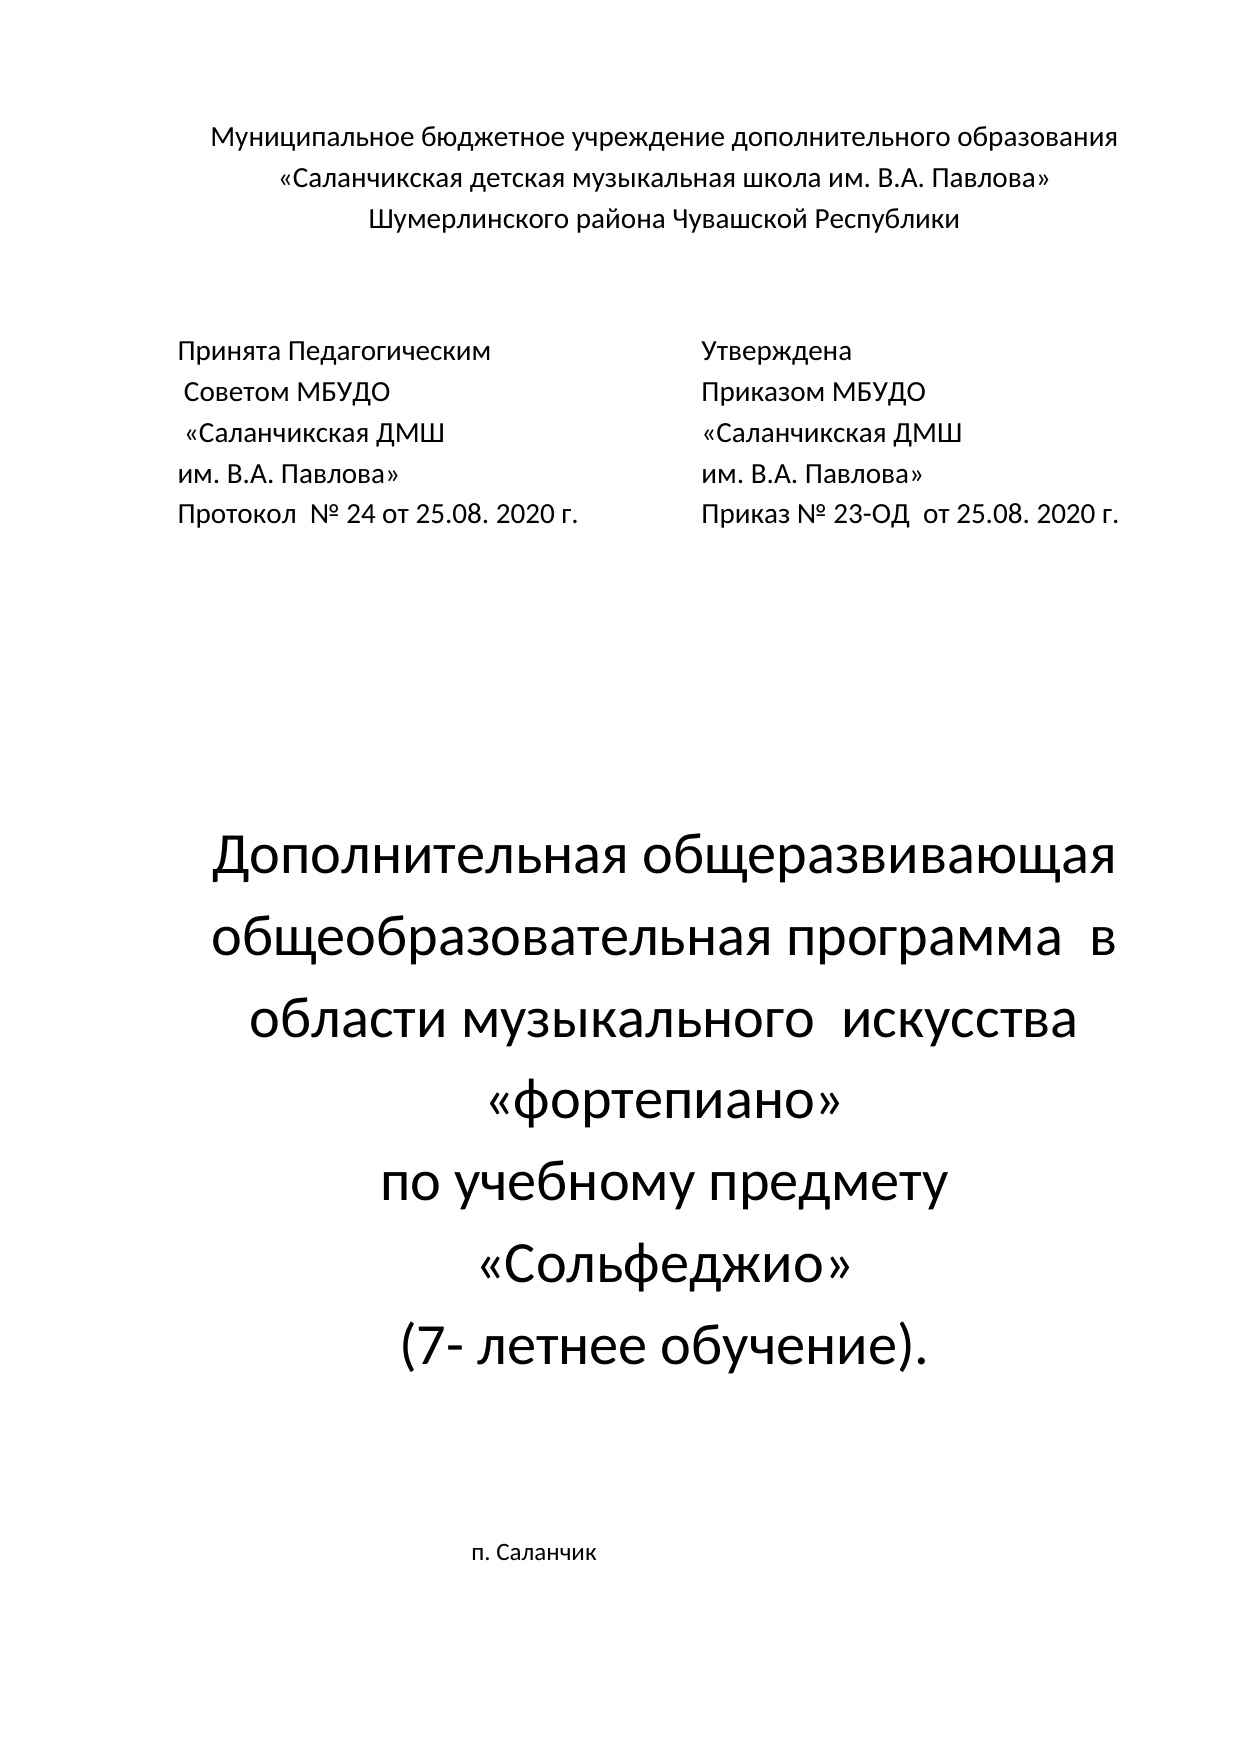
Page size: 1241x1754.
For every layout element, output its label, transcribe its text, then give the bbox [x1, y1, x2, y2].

text «Саланчикская ДМШ [177, 414, 627, 449]
text Протокол № 24 от 25.08. 2020 г. [177, 496, 627, 531]
text Приказом МБУДО [701, 373, 1152, 408]
text Советом МБУДО [177, 373, 627, 408]
text (7- летнее обучение). [177, 1308, 1152, 1379]
text Муниципальное бюджетное учреждение дополнительного образования «Саланчикская детская музыкальная школа им. В.А. Павлова» Шумерлинского района Чувашской Республики [177, 118, 1152, 236]
text «Сольфеджио» [177, 1226, 1152, 1297]
text Принята Педагогическим [177, 332, 627, 367]
text «Саланчикская ДМШ [701, 414, 1152, 449]
text им. В.А. Павлова» [177, 455, 627, 490]
text п. Саланчик [177, 1536, 1152, 1567]
text по учебному предмету [177, 1144, 1152, 1215]
text Приказ № 23-ОД от 25.08. 2020 г. [701, 496, 1152, 531]
text им. В.А. Павлова» [701, 455, 1152, 490]
text Утверждена [701, 332, 1152, 367]
text Дополнительная общеразвивающая общеобразовательная программа в области музыкального искусства «фортепиано» [177, 817, 1152, 1133]
